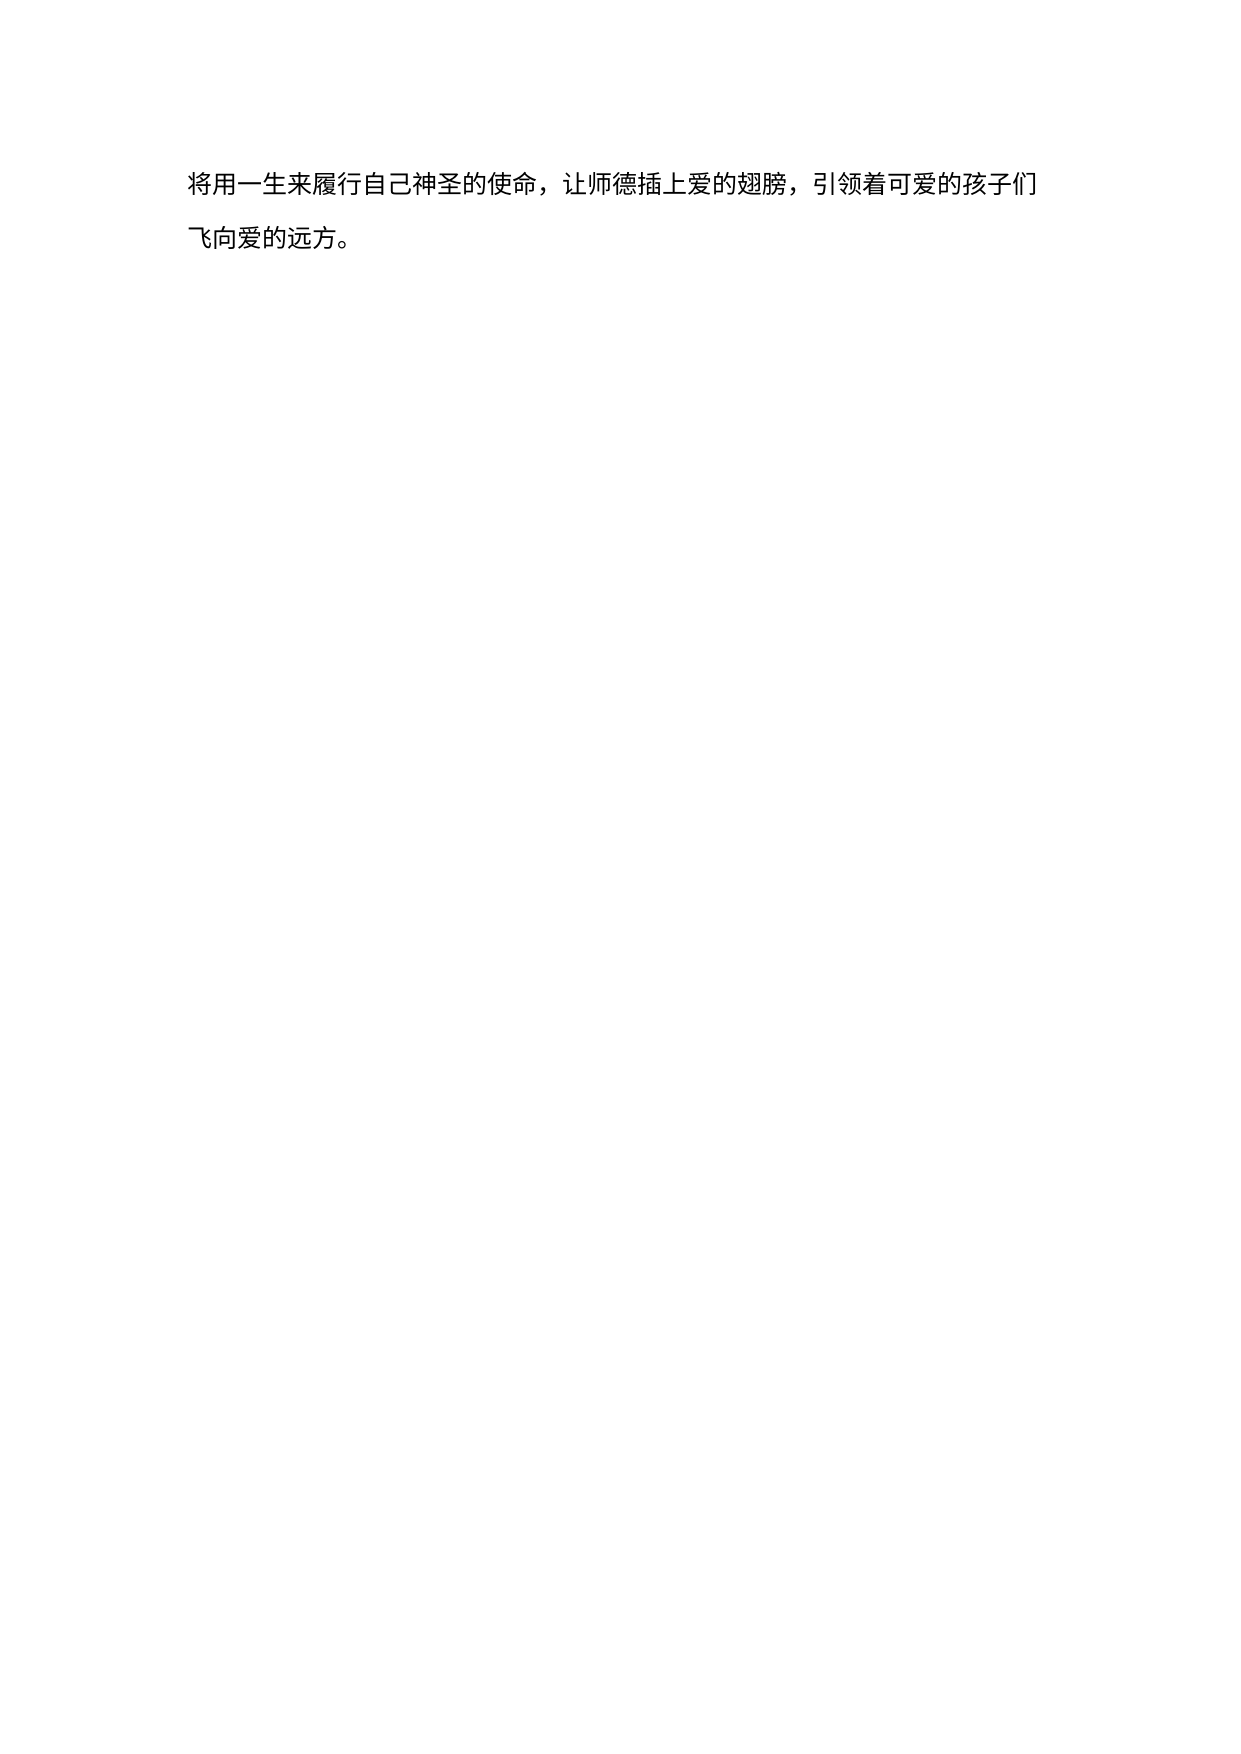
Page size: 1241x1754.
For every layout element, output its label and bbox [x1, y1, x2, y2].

text [187, 164, 1053, 255]
